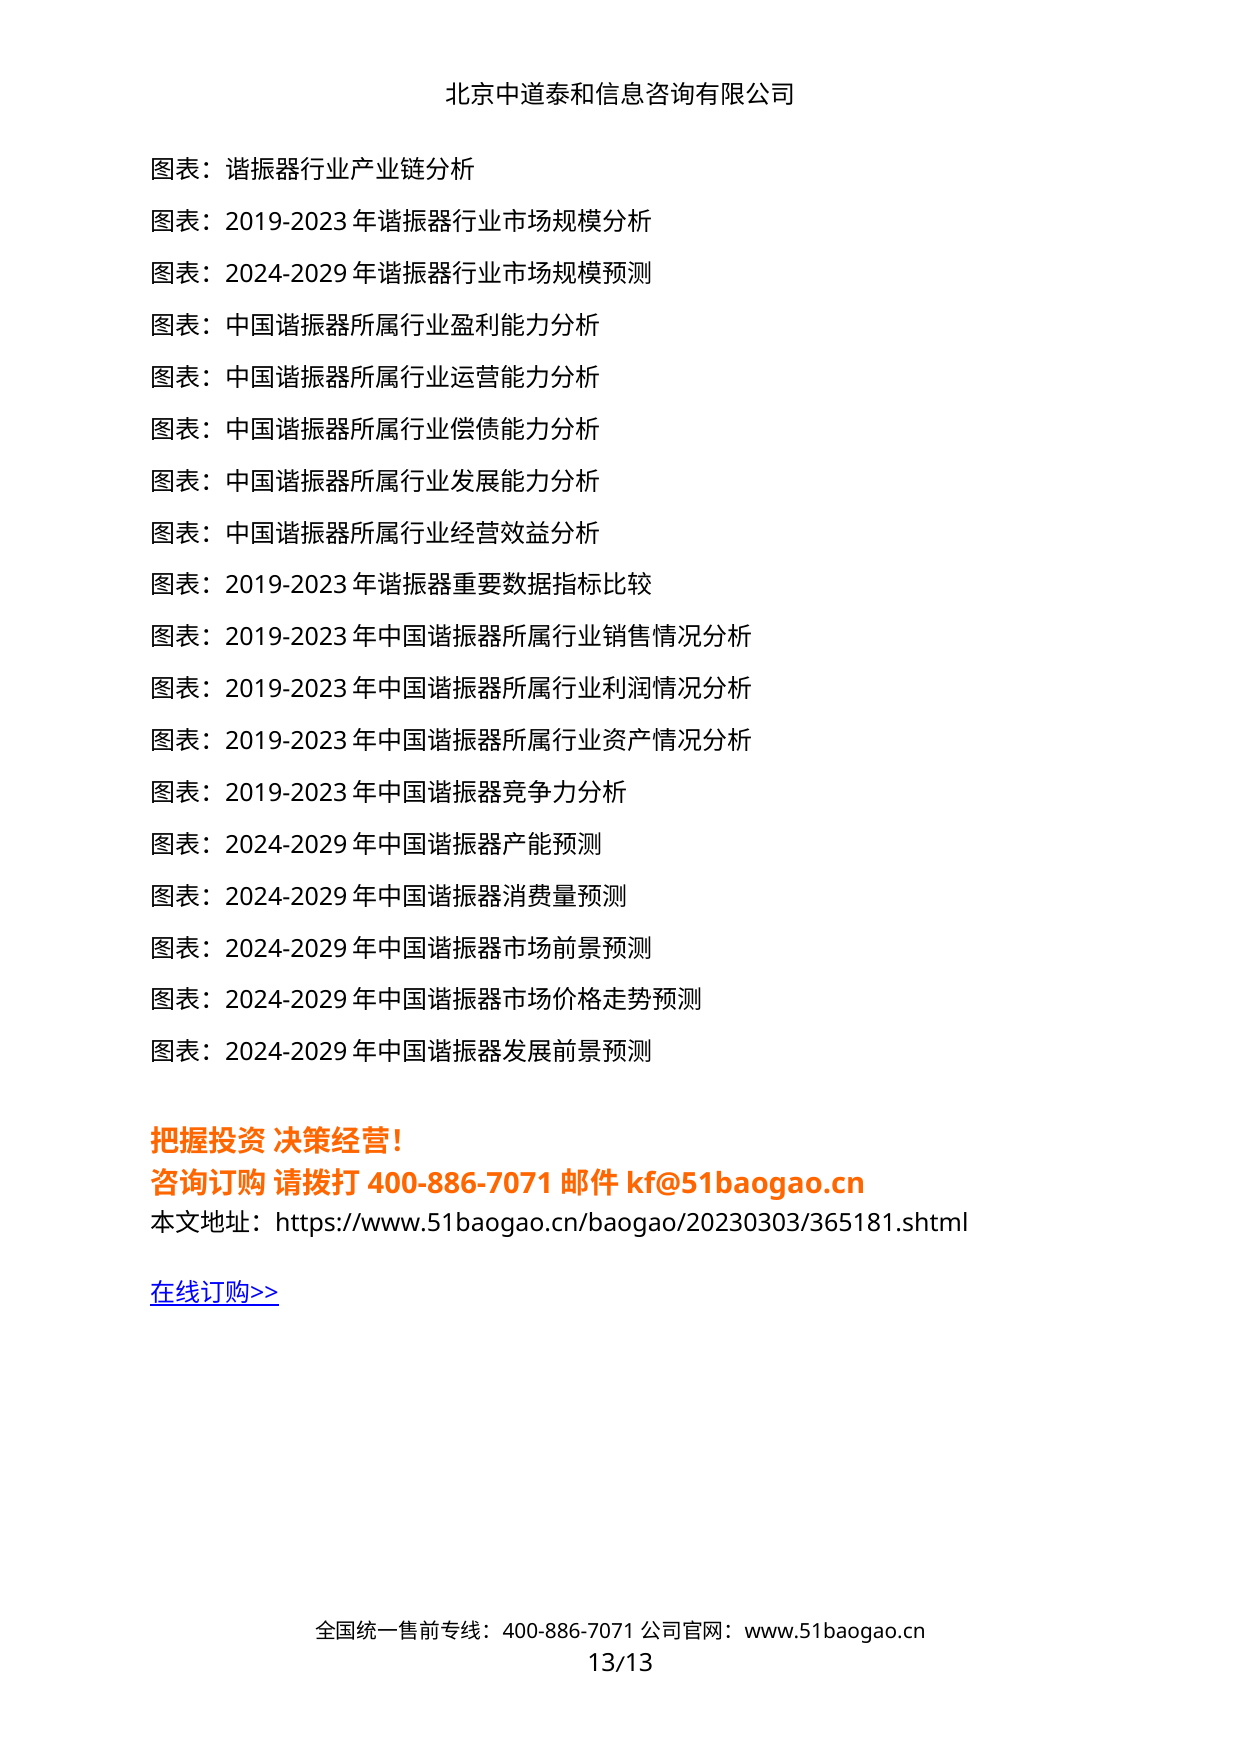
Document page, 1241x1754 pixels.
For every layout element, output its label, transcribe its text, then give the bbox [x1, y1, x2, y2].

text 在线订购>> [150, 1239, 1090, 1309]
text 图表：2024-2029年中国谐振器产能预测 [150, 824, 1090, 861]
text 图表：中国谐振器所属行业发展能力分析 [150, 461, 1090, 497]
text 图表：中国谐振器所属行业经营效益分析 [150, 513, 1090, 549]
text 图表：2024-2029年谐振器行业市场规模预测 [150, 254, 1090, 290]
text 图表：2024-2029年中国谐振器消费量预测 [150, 876, 1090, 912]
text 图表：2019-2023年中国谐振器竞争力分析 [150, 772, 1090, 809]
text 图表：谐振器行业产业链分析 [150, 150, 1090, 186]
text 把握投资 决策经营！咨询订购 请拨打 400-886-7071 邮件 kf@51baogao.cn本文地址：https://www.51baogao.cn/baogao/20230303/365181.shtml [150, 1084, 1090, 1239]
text 图表：2019-2023年中国谐振器所属行业利润情况分析 [150, 669, 1090, 705]
text 图表：2024-2029年中国谐振器市场前景预测 [150, 928, 1090, 964]
text 图表：2019-2023年中国谐振器所属行业资产情况分析 [150, 721, 1090, 757]
text 图表：2019-2023年谐振器行业市场规模分析 [150, 202, 1090, 238]
text 图表：中国谐振器所属行业运营能力分析 [150, 357, 1090, 394]
text 图表：2024-2029年中国谐振器市场价格走势预测 [150, 980, 1090, 1016]
text 图表：2019-2023年中国谐振器所属行业销售情况分析 [150, 617, 1090, 653]
text 图表：2024-2029年中国谐振器发展前景预测 [150, 1032, 1090, 1068]
text 图表：中国谐振器所属行业盈利能力分析 [150, 306, 1090, 342]
text 图表：中国谐振器所属行业偿债能力分析 [150, 409, 1090, 446]
text 图表：2019-2023年谐振器重要数据指标比较 [150, 565, 1090, 601]
